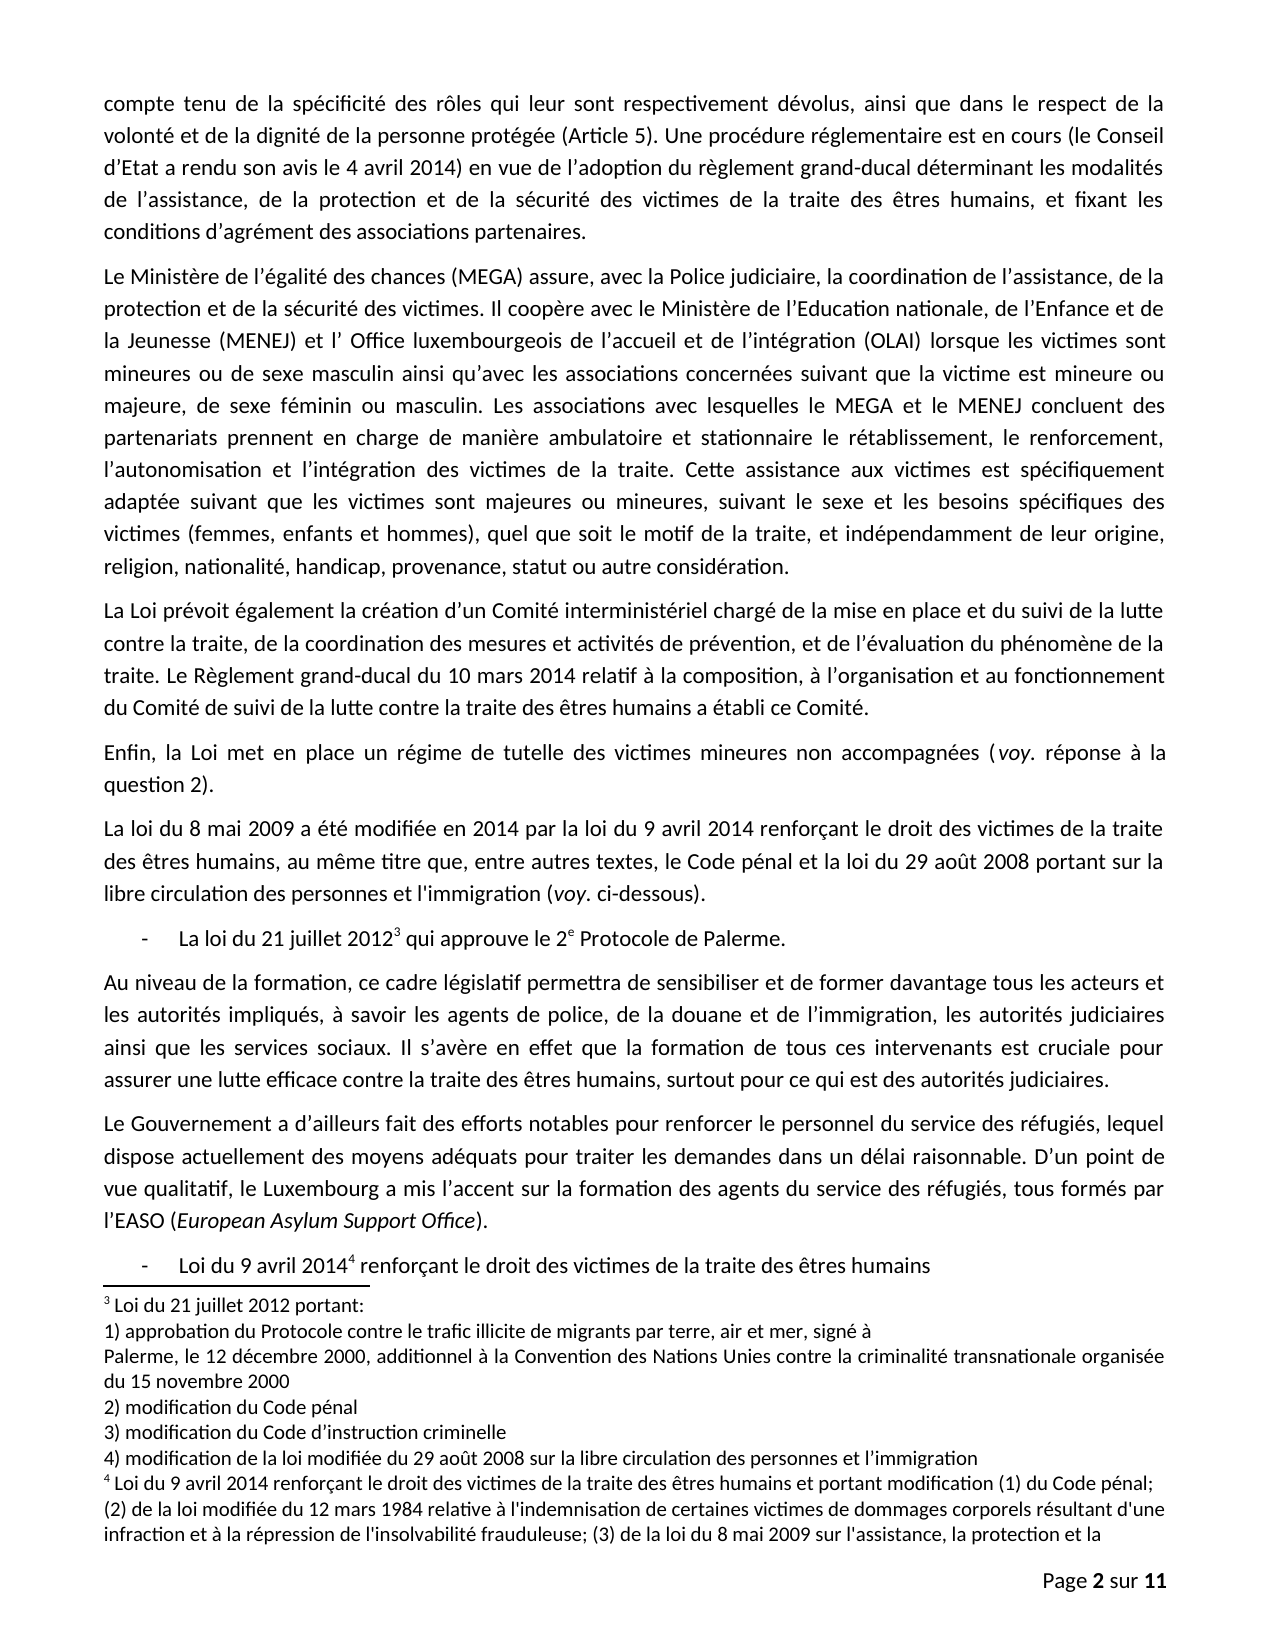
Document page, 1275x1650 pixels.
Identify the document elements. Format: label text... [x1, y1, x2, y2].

text Le Gouvernement a d’ailleurs fait des efforts notables pour renforcer le personnel du service des réfugiés, lequel dispose actuellement des moyens adéquats pour traiter les demandes dans un délai raisonnable. D’un point de vue qualitatif, le Luxembourg a mis l’accent sur la formation des agents du service des réfugiés, tous formés par l’EASO (European Asylum Support Office). [103, 1109, 1167, 1234]
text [103, 89, 1167, 245]
text Le Ministère de l’égalité des chances (MEGA) assure, avec la Police judiciaire, la coordination de l’assistance, de la protection et de la sécurité des victimes. Il coopère avec le Ministère de l’Education nationale, de l’Enfance et de la Jeunesse (MENEJ) et l’ Office luxembourgeois de l’accueil et de l’intégration (OLAI) lorsque les victimes sont mineures ou de sexe masculin ainsi qu’avec les associations concernées suivant que la victime est mineure ou majeure, de sexe féminin ou masculin. Les associations avec lesquelles le MEGA et le MENEJ concluent des partenariats prennent en charge de manière ambulatoire et stationnaire le rétablissement, le renforcement, l’autonomisation et l’intégration des victimes de la traite. Cette assistance aux victimes est spécifiquement adaptée suivant que les victimes sont majeures ou mineures, suivant le sexe et les besoins spécifiques des victimes (femmes, enfants et hommes), quel que soit le motif de la traite, et indépendamment de leur origine, religion, nationalité, handicap, provenance, statut ou autre considération. [103, 262, 1167, 580]
text La Loi prévoit également la création d’un Comité interministériel chargé de la mise en place et du suivi de la lutte contre la traite, de la coordination des mesures et activités de prévention, et de l’évaluation du phénomène de la traite. Le Règlement grand-ducal du 10 mars 2014 relatif à la composition, à l’organisation et au fonctionnement du Comité de suivi de la lutte contre la traite des êtres humains a établi ce Comité. [103, 596, 1167, 721]
text Au niveau de la formation, ce cadre législatif permettra de sensibiliser et de former davantage tous les acteurs et les autorités impliqués, à savoir les agents de police, de la douane et de l’immigration, les autorités judiciaires ainsi que les services sociaux. Il s’avère en effet que la formation de tous ces intervenants est cruciale pour assurer une lutte efficace contre la traite des êtres humains, surtout pour ce qui est des autorités judiciaires. [103, 968, 1167, 1093]
text Enfin, la Loi met en place un régime de tutelle des victimes mineures non accompagnées (voy. réponse à la question 2). [103, 738, 1167, 798]
text La loi du 8 mai 2009 a été modifiée en 2014 par la loi du 9 avril 2014 renforçant le droit des victimes de la traite des êtres humains, au même titre que, entre autres textes, le Code pénal et la loi du 29 août 2008 portant sur la libre circulation des personnes et l'immigration (voy. ci-dessous). [103, 814, 1167, 907]
list La loi du 21 juillet 2012 qui approuve le 2e Protocole de Palerme. [141, 924, 1167, 952]
list Loi du 9 avril 2014 renforçant le droit des victimes de la traite des êtres humains [141, 1251, 1167, 1279]
